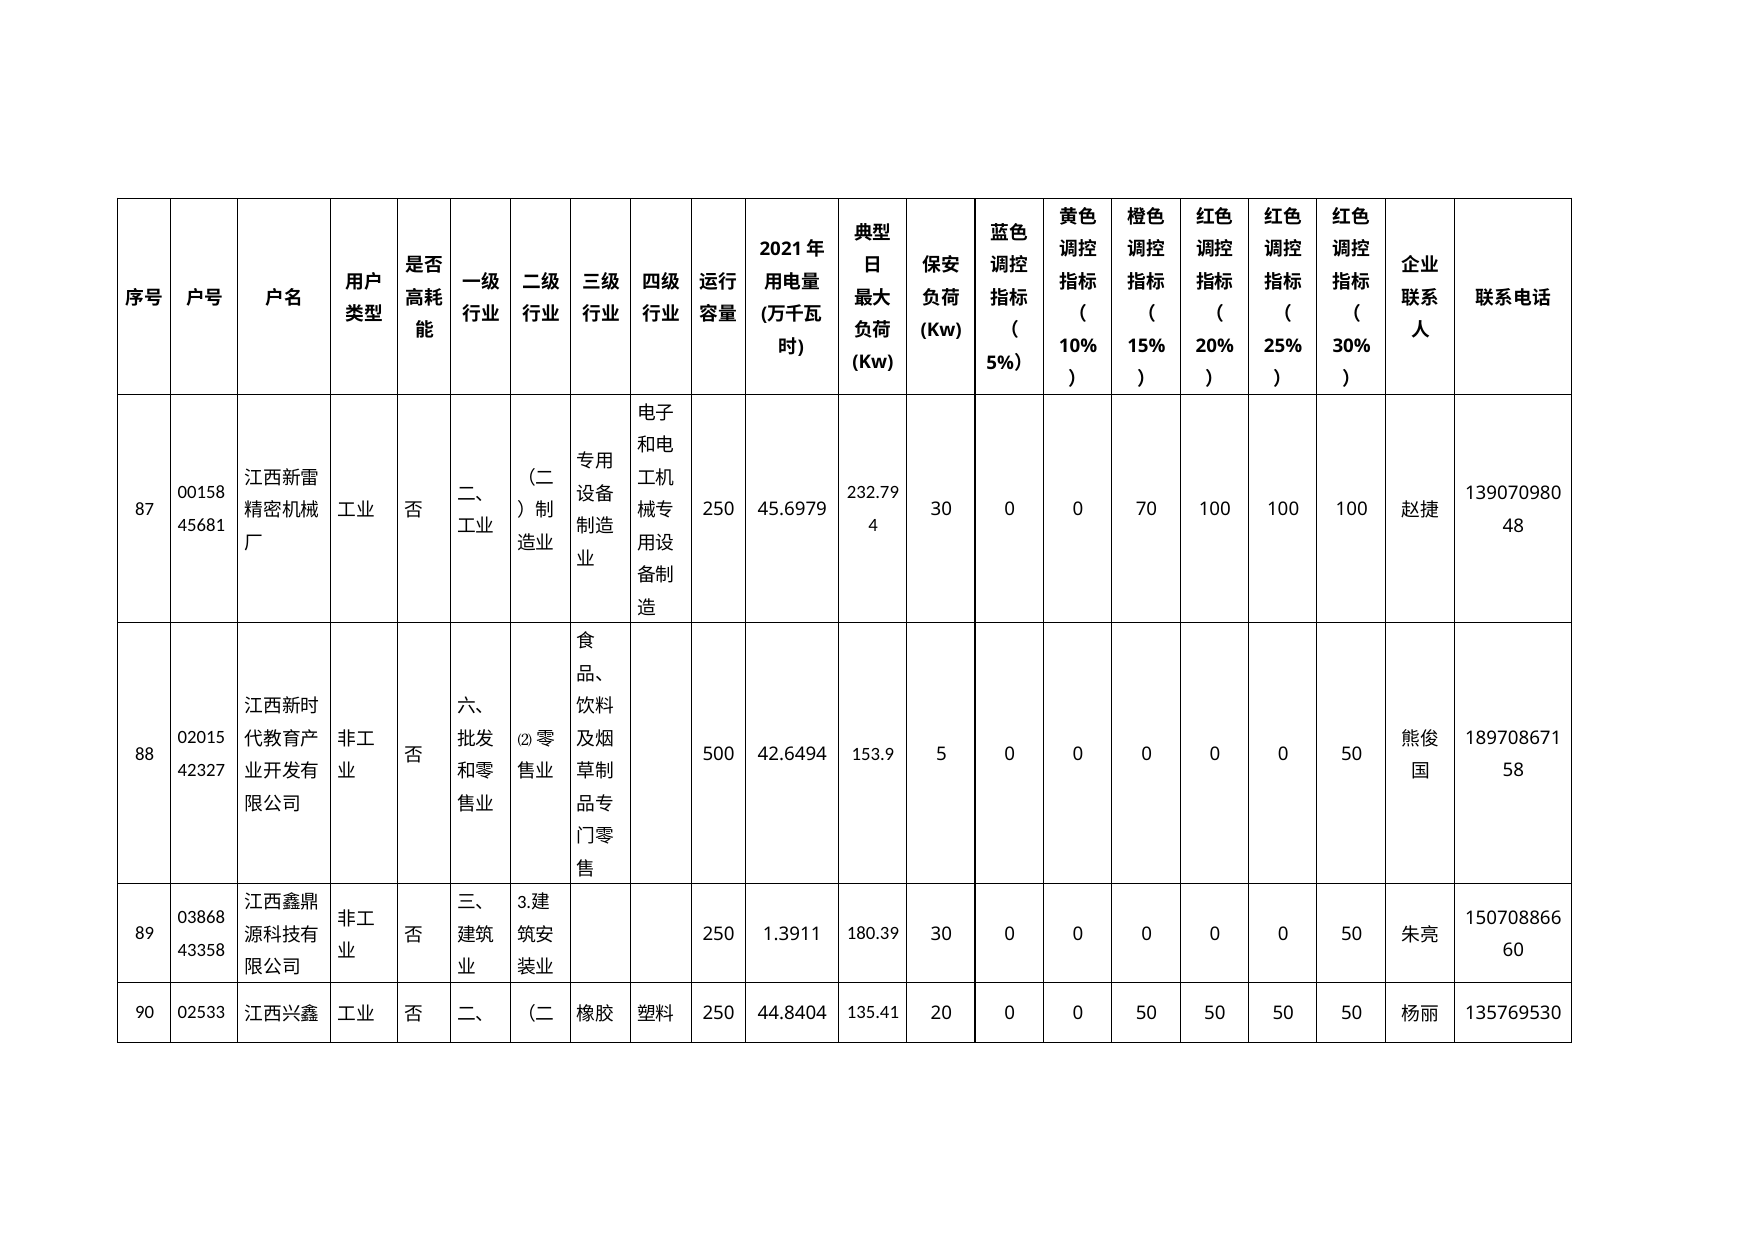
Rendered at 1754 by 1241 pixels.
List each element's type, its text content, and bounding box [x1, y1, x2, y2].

table_cell 否 [398, 395, 450, 622]
table_header 一级 行业 [451, 199, 510, 394]
table_header 蓝色 调控 指标 （5%） [976, 199, 1043, 394]
table_header 四级 行业 [631, 199, 691, 394]
table_cell 50 [1317, 884, 1385, 982]
table_cell 100 [1181, 395, 1248, 622]
table_cell 0 [1044, 983, 1111, 1042]
table_cell 专用设备制造业 [571, 395, 630, 622]
table_cell 二、工业 [451, 983, 510, 1042]
table_header 红色 调控 指标 （30%） [1317, 199, 1385, 394]
table_header 橙色 调控 指标 （15%） [1112, 199, 1180, 394]
table_cell 44.8404 [746, 983, 838, 1042]
table_cell 0 [976, 395, 1043, 622]
table_cell 0 [1044, 395, 1111, 622]
table_cell 50 [1112, 983, 1180, 1042]
table_cell 3.建筑安装业 [511, 884, 570, 982]
table_cell 0 [1044, 623, 1111, 883]
table_cell 42.6494 [746, 623, 838, 883]
table_cell 非工业 [331, 623, 397, 883]
table_cell 70 [1112, 395, 1180, 622]
table_header 二级 行业 [511, 199, 570, 394]
table_cell 0 [1112, 623, 1180, 883]
table_cell 食品、饮料及烟草制品专门零售 [571, 623, 630, 883]
table_cell 250 [692, 983, 745, 1042]
table_cell 18970867158 [1455, 623, 1571, 883]
table_cell 0201542327 [171, 623, 237, 883]
table_cell 江西新雷精密机械厂 [238, 395, 330, 622]
table_cell 否 [398, 983, 450, 1042]
table_header 典型日 最大 负荷 (Kw) [839, 199, 906, 394]
table_cell 江西鑫鼎源科技有限公司 [238, 884, 330, 982]
table_cell 135.416 [839, 983, 906, 1042]
table_header 三级 行业 [571, 199, 630, 394]
table_cell 13907098048 [1455, 395, 1571, 622]
table_cell 0 [1249, 884, 1316, 982]
table_cell 0 [976, 884, 1043, 982]
table_cell 100 [1249, 395, 1316, 622]
table_cell 50 [1317, 983, 1385, 1042]
table_header 运行 容量 [692, 199, 745, 394]
table_cell 0 [1249, 623, 1316, 883]
table_cell 六、批发和零售业 [451, 623, 510, 883]
table_cell [631, 884, 691, 982]
table_cell 30 [907, 395, 974, 622]
table_cell 0 [976, 983, 1043, 1042]
table_cell 20 [907, 983, 974, 1042]
table_cell 否 [398, 623, 450, 883]
table_cell 工业 [331, 983, 397, 1042]
table_cell 50 [1181, 983, 1248, 1042]
table_cell 杨丽 [1386, 983, 1454, 1042]
table_cell 否 [398, 884, 450, 982]
table_cell 88 [118, 623, 170, 883]
table_cell 赵捷 [1386, 395, 1454, 622]
table_cell 二、工业 [451, 395, 510, 622]
table_header 户号 [171, 199, 237, 394]
table_header 联系电话 [1455, 199, 1571, 394]
table_cell 电子和电工机械专用设备制造 [631, 395, 691, 622]
table_cell 50 [1249, 983, 1316, 1042]
table_cell 90 [118, 983, 170, 1042]
table_cell 0 [1112, 884, 1180, 982]
table_cell ⑵零售业 [511, 623, 570, 883]
table_header 户名 [238, 199, 330, 394]
table_cell 工业 [331, 395, 397, 622]
table_header 保安 负荷 (Kw) [907, 199, 974, 394]
table_cell 153.9 [839, 623, 906, 883]
table_cell 1.3911 [746, 884, 838, 982]
table_cell 45.6979 [746, 395, 838, 622]
table_header 用户 类型 [331, 199, 397, 394]
table_cell 30 [907, 884, 974, 982]
table_cell （二）制造业 [511, 395, 570, 622]
table_cell 500 [692, 623, 745, 883]
table_cell 朱亮 [1386, 884, 1454, 982]
table_header 企业 联系人 [1386, 199, 1454, 394]
table_cell 三、建筑业 [451, 884, 510, 982]
table_cell 江西兴鑫塑业发展有限公司 [238, 983, 330, 1042]
table_cell [631, 623, 691, 883]
table_cell 0 [1181, 623, 1248, 883]
table_cell 15070886660 [1455, 884, 1571, 982]
table_header 红色 调控 指标 （25%） [1249, 199, 1316, 394]
table_cell 180.39 [839, 884, 906, 982]
table_cell 橡胶和塑料制品业 [571, 983, 630, 1042]
table_cell 0 [1181, 884, 1248, 982]
table_cell 非工业 [331, 884, 397, 982]
table_cell 0015845681 [171, 395, 237, 622]
table_header 序号 [118, 199, 170, 394]
table_cell 250 [692, 884, 745, 982]
table_cell （二）制造业 [511, 983, 570, 1042]
table_cell 87 [118, 395, 170, 622]
table_cell 塑料制品业 [631, 983, 691, 1042]
table_cell 0 [976, 623, 1043, 883]
table_header 黄色 调控 指标 （10%） [1044, 199, 1111, 394]
table_cell 0386843358 [171, 884, 237, 982]
table_cell 100 [1317, 395, 1385, 622]
table_cell [571, 884, 630, 982]
table_cell 50 [1317, 623, 1385, 883]
table_cell 熊俊国 [1386, 623, 1454, 883]
table_cell 0 [1044, 884, 1111, 982]
table_cell 232.794 [839, 395, 906, 622]
table_cell 5 [907, 623, 974, 883]
table_cell 89 [118, 884, 170, 982]
table_header 2021年 用电量 (万千瓦时) [746, 199, 838, 394]
table_cell 250 [692, 395, 745, 622]
table_header 红色 调控 指标 （20%） [1181, 199, 1248, 394]
table_cell 13576953036 [1455, 983, 1571, 1042]
table_header 是否 高耗能 [398, 199, 450, 394]
table_cell 江西新时代教育产业开发有限公司 [238, 623, 330, 883]
table_cell 0253314291 [171, 983, 237, 1042]
